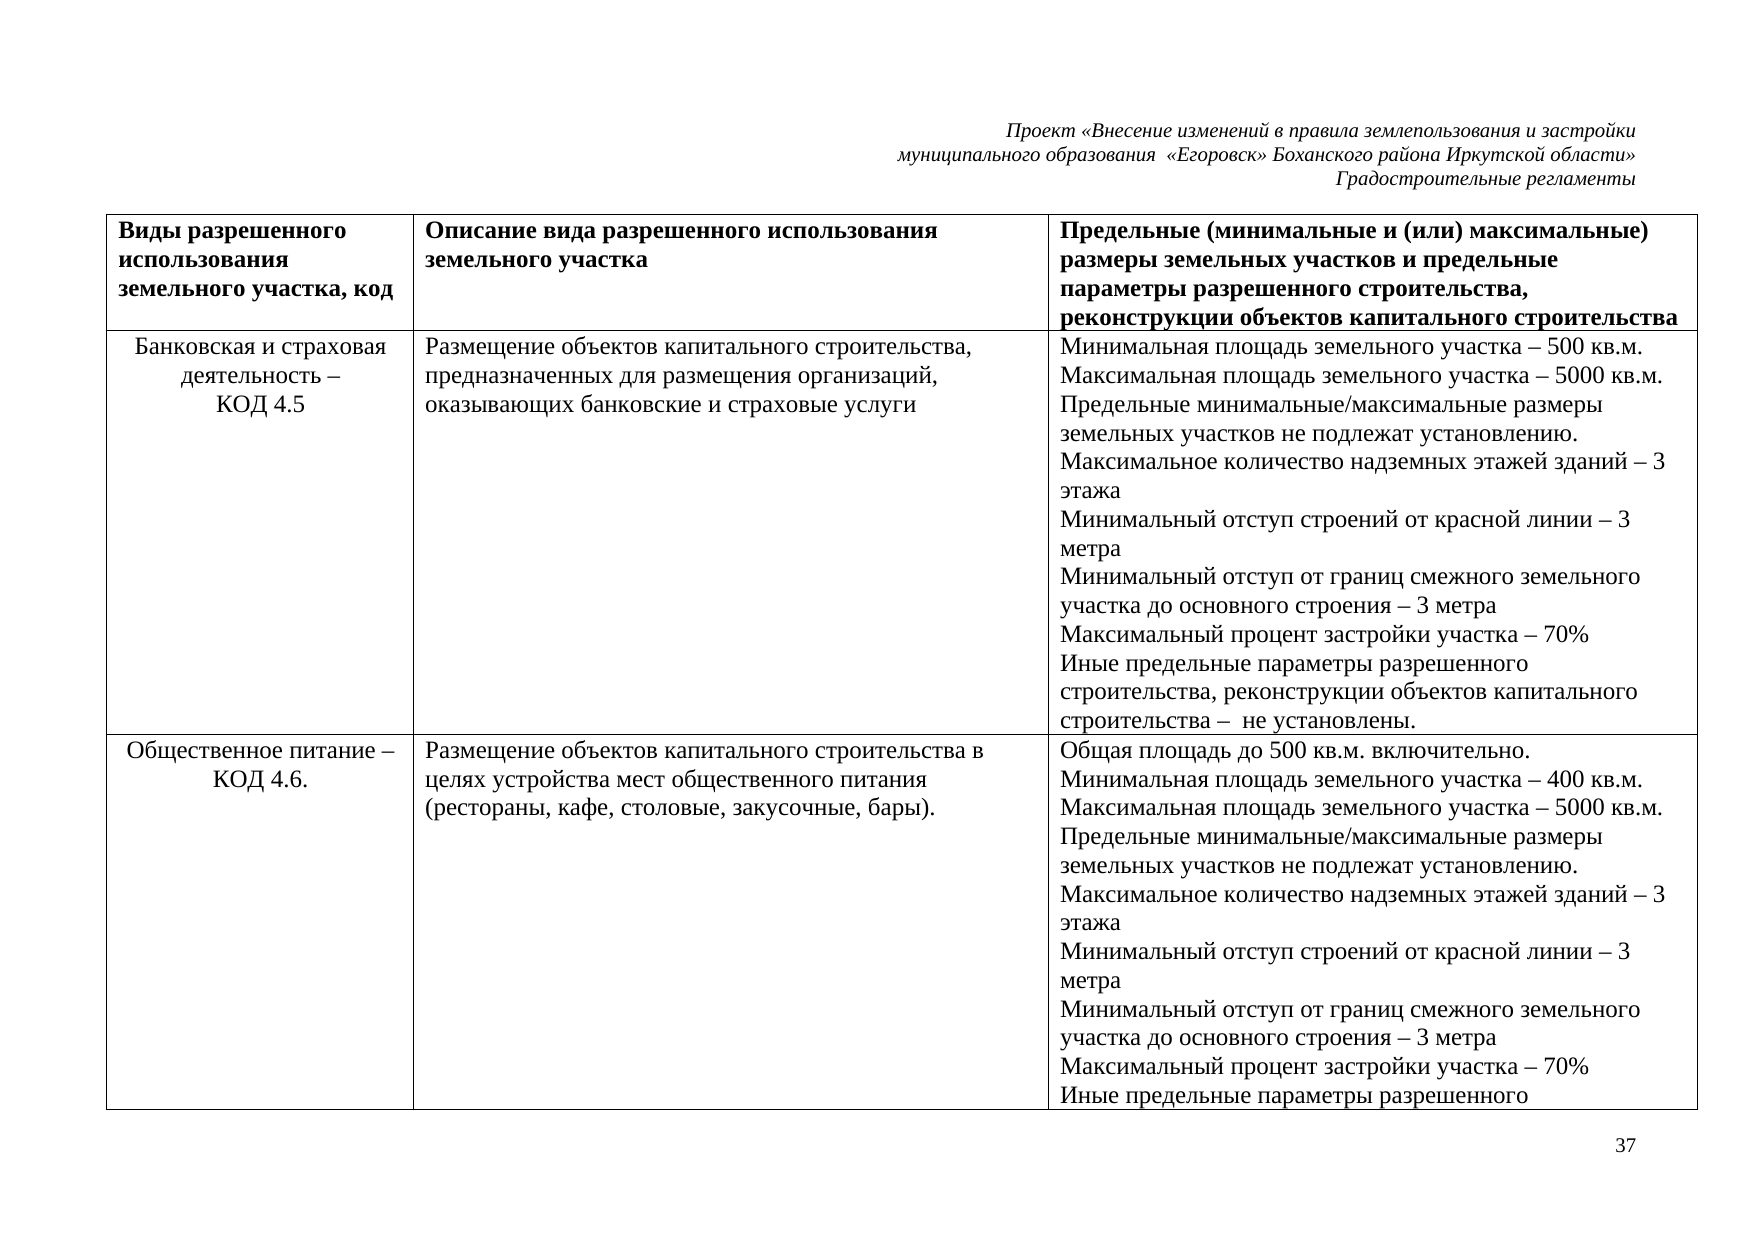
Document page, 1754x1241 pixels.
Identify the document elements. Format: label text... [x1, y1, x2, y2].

table_header Предельные (минимальные и (или) максимальные) размеры земельных участков и предельные параметры разрешенного строительства, реконструкции объектов капитального строительства [1049, 215, 1697, 330]
table_header Виды разрешенного использования земельного участка, код [107, 215, 413, 330]
table_cell Размещение объектов капитального строительства в целях устройства мест общественного питания (рестораны, кафе, столовые, закусочные, бары). [414, 735, 1048, 1109]
table_cell Общественное питание – КОД 4.6. [107, 735, 413, 1109]
table_cell Банковская и страховая деятельность – КОД 4.5 [107, 331, 413, 734]
table_cell Минимальная площадь земельного участка – 500 кв.м. Максимальная площадь земельного участка – 5000 кв.м. Предельные минимальные/максимальные размеры земельных участков не подлежат установлению. Максимальное количество надземных этажей зданий – 3 этажа Минимальный отступ строений от красной линии – 3 метра Минимальный отступ от границ смежного земельного участка до основного строения – 3 метра Максимальный процент застройки участка – 70% Иные предельные параметры разрешенного строительства, реконструкции объектов капитального строительства – не установлены. [1049, 331, 1697, 734]
table_cell Размещение объектов капитального строительства, предназначенных для размещения организаций, оказывающих банковские и страховые услуги [414, 331, 1048, 734]
table_header Описание вида разрешенного использования земельного участка [414, 215, 1048, 330]
